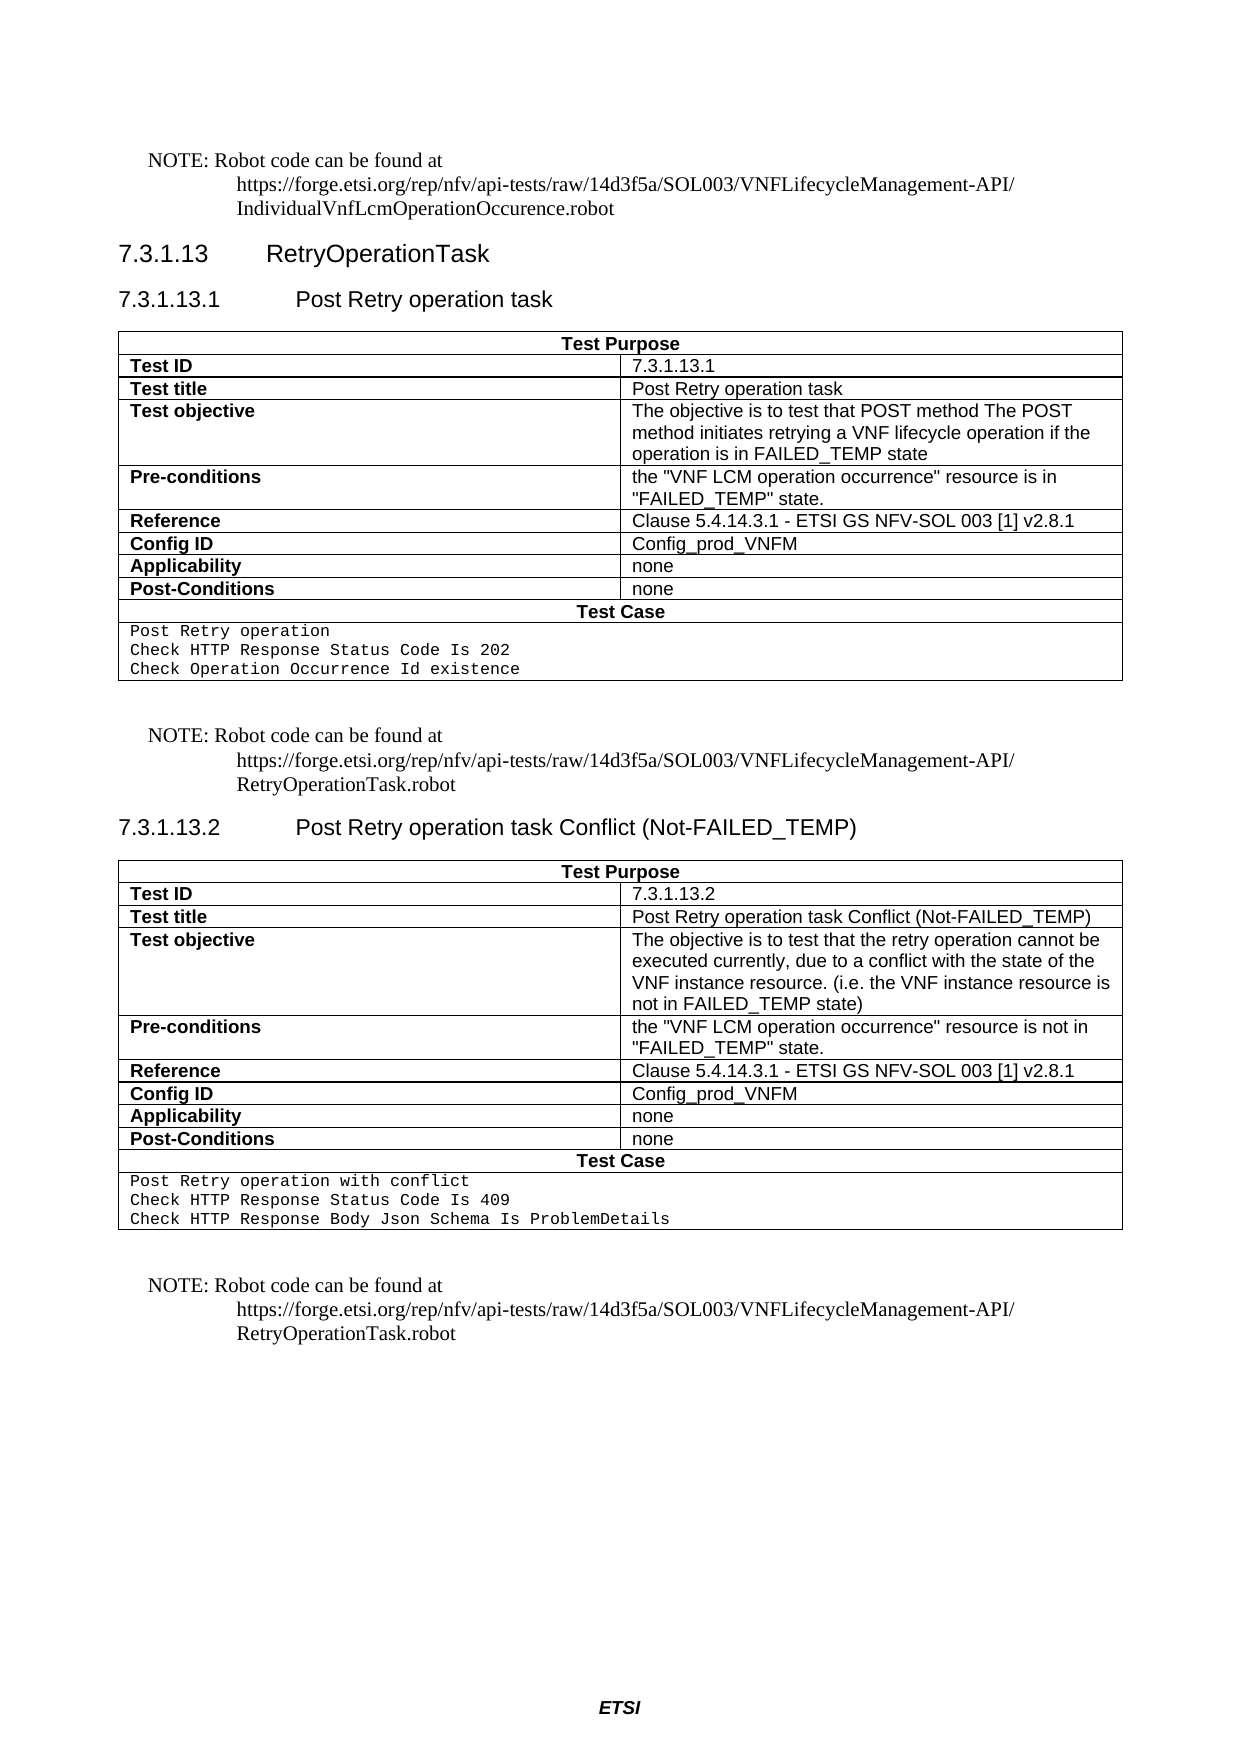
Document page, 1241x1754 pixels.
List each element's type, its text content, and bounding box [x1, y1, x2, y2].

text NOTE: Robot code can be found at https://forge.etsi.org/rep/nfv/api-tests/raw/14d3f5a/SOL003/VNFLifecycleManagement-API/IndividualVnfLcmOperationOccurence.robot [148, 148, 1122, 220]
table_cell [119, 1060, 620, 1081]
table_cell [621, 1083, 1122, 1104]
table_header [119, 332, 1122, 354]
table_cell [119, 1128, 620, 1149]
text NOTE: Robot code can be found at https://forge.etsi.org/rep/nfv/api-tests/raw/14d3f5a/SOL003/VNFLifecycleManagement-API/RetryOperationTask.robot [148, 1273, 1122, 1345]
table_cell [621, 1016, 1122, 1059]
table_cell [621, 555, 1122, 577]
subtitle 7.3.1.13 RetryOperationTask [118, 239, 1122, 267]
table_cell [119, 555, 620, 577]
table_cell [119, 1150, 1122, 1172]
subtitle 7.3.1.13.1 Post Retry operation task [118, 286, 1122, 312]
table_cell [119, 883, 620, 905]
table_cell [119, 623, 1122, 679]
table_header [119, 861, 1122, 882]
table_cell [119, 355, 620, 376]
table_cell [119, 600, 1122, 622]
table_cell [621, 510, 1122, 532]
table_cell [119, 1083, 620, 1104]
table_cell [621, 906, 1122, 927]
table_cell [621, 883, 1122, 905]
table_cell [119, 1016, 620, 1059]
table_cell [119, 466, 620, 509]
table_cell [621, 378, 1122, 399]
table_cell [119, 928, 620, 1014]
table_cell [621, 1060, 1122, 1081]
text NOTE: Robot code can be found at https://forge.etsi.org/rep/nfv/api-tests/raw/14d3f5a/SOL003/VNFLifecycleManagement-API/RetryOperationTask.robot [148, 723, 1122, 796]
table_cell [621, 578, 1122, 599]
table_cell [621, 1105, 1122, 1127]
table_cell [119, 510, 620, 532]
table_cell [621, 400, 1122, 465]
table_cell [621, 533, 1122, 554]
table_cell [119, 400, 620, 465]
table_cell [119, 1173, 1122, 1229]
subtitle 7.3.1.13.2 Post Retry operation task Conflict (Not-FAILED_TEMP) [118, 814, 1122, 841]
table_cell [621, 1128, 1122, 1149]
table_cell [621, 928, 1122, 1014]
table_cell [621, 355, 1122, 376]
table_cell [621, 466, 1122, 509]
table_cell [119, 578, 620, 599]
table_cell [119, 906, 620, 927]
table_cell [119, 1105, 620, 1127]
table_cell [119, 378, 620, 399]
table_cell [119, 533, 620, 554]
